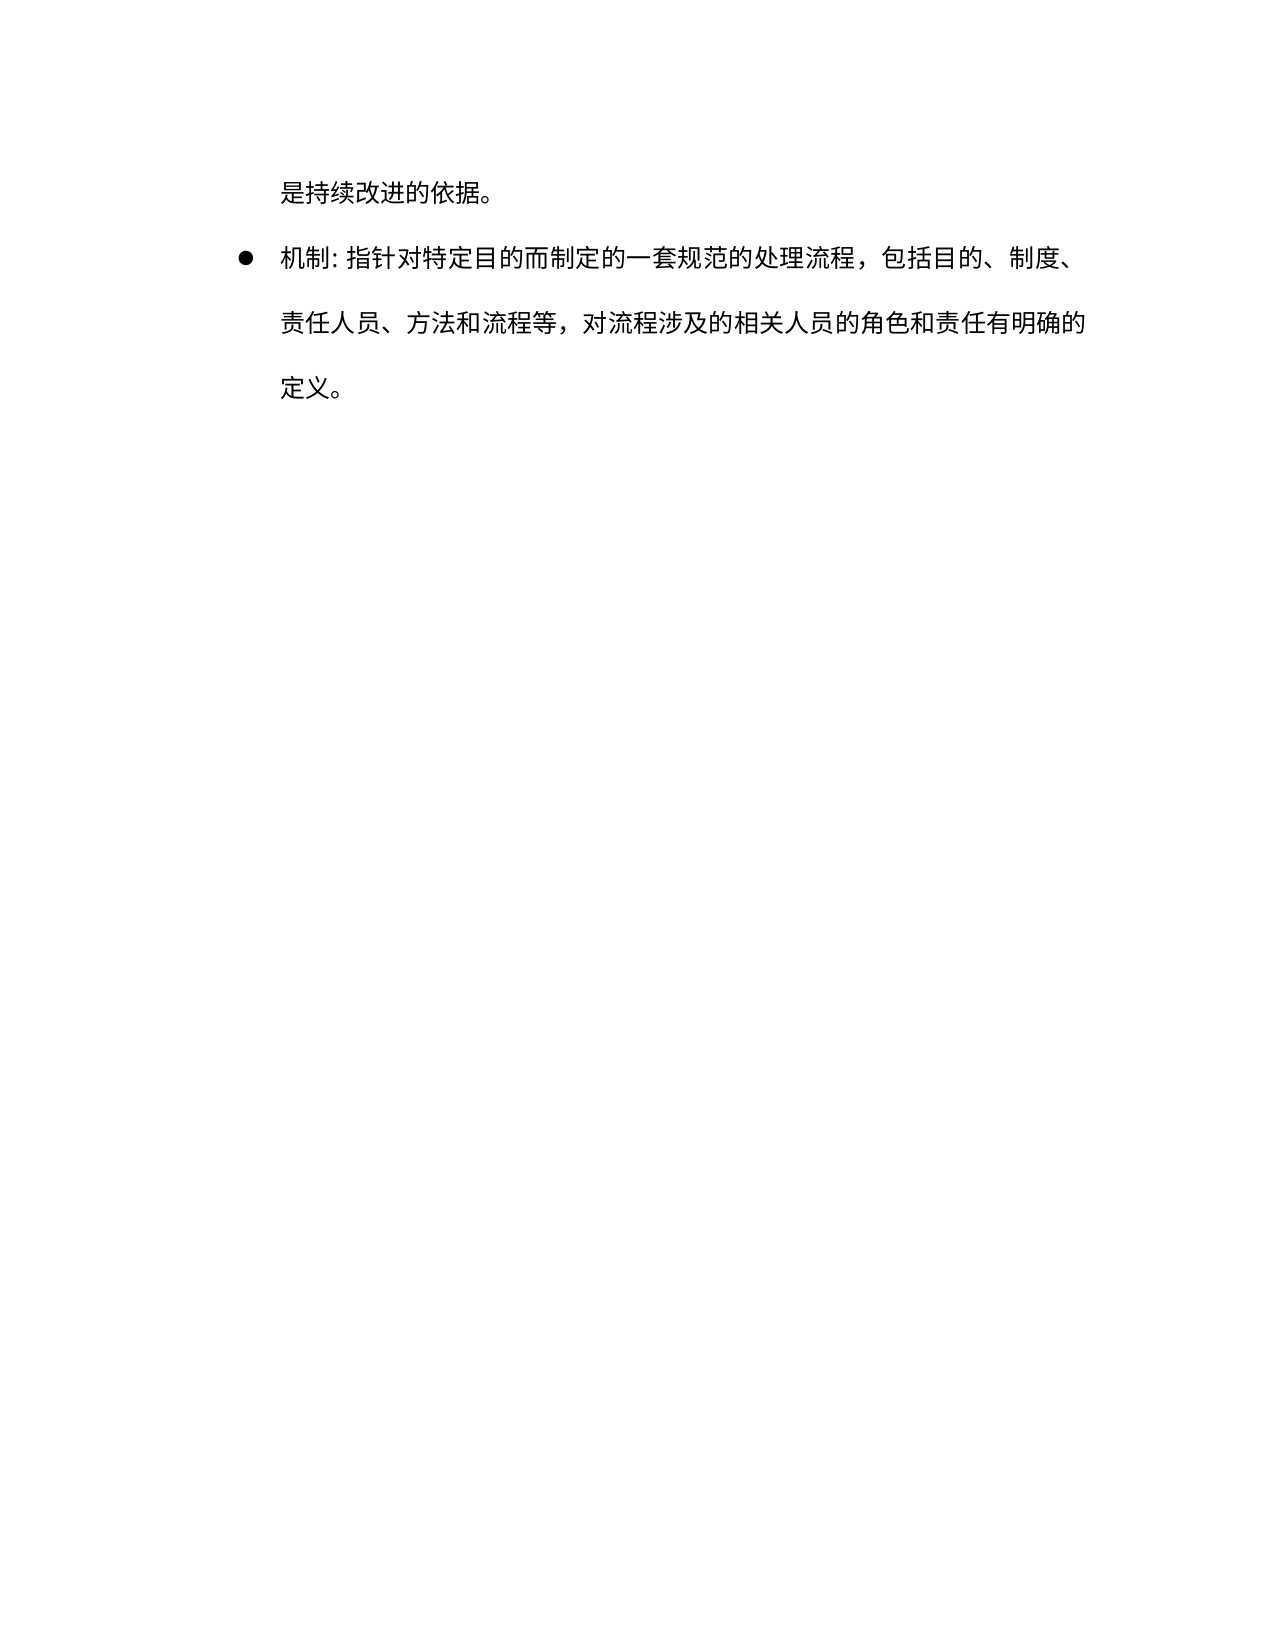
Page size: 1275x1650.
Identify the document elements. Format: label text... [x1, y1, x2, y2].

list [236, 159, 1087, 224]
list 机制: 指针对特定目的而制定的一套规范的处理流程，包括目的、制度、责任人员、方法和流程等，对流程涉及的相关人员的角色和责任有明确的定义。 [236, 224, 1087, 419]
